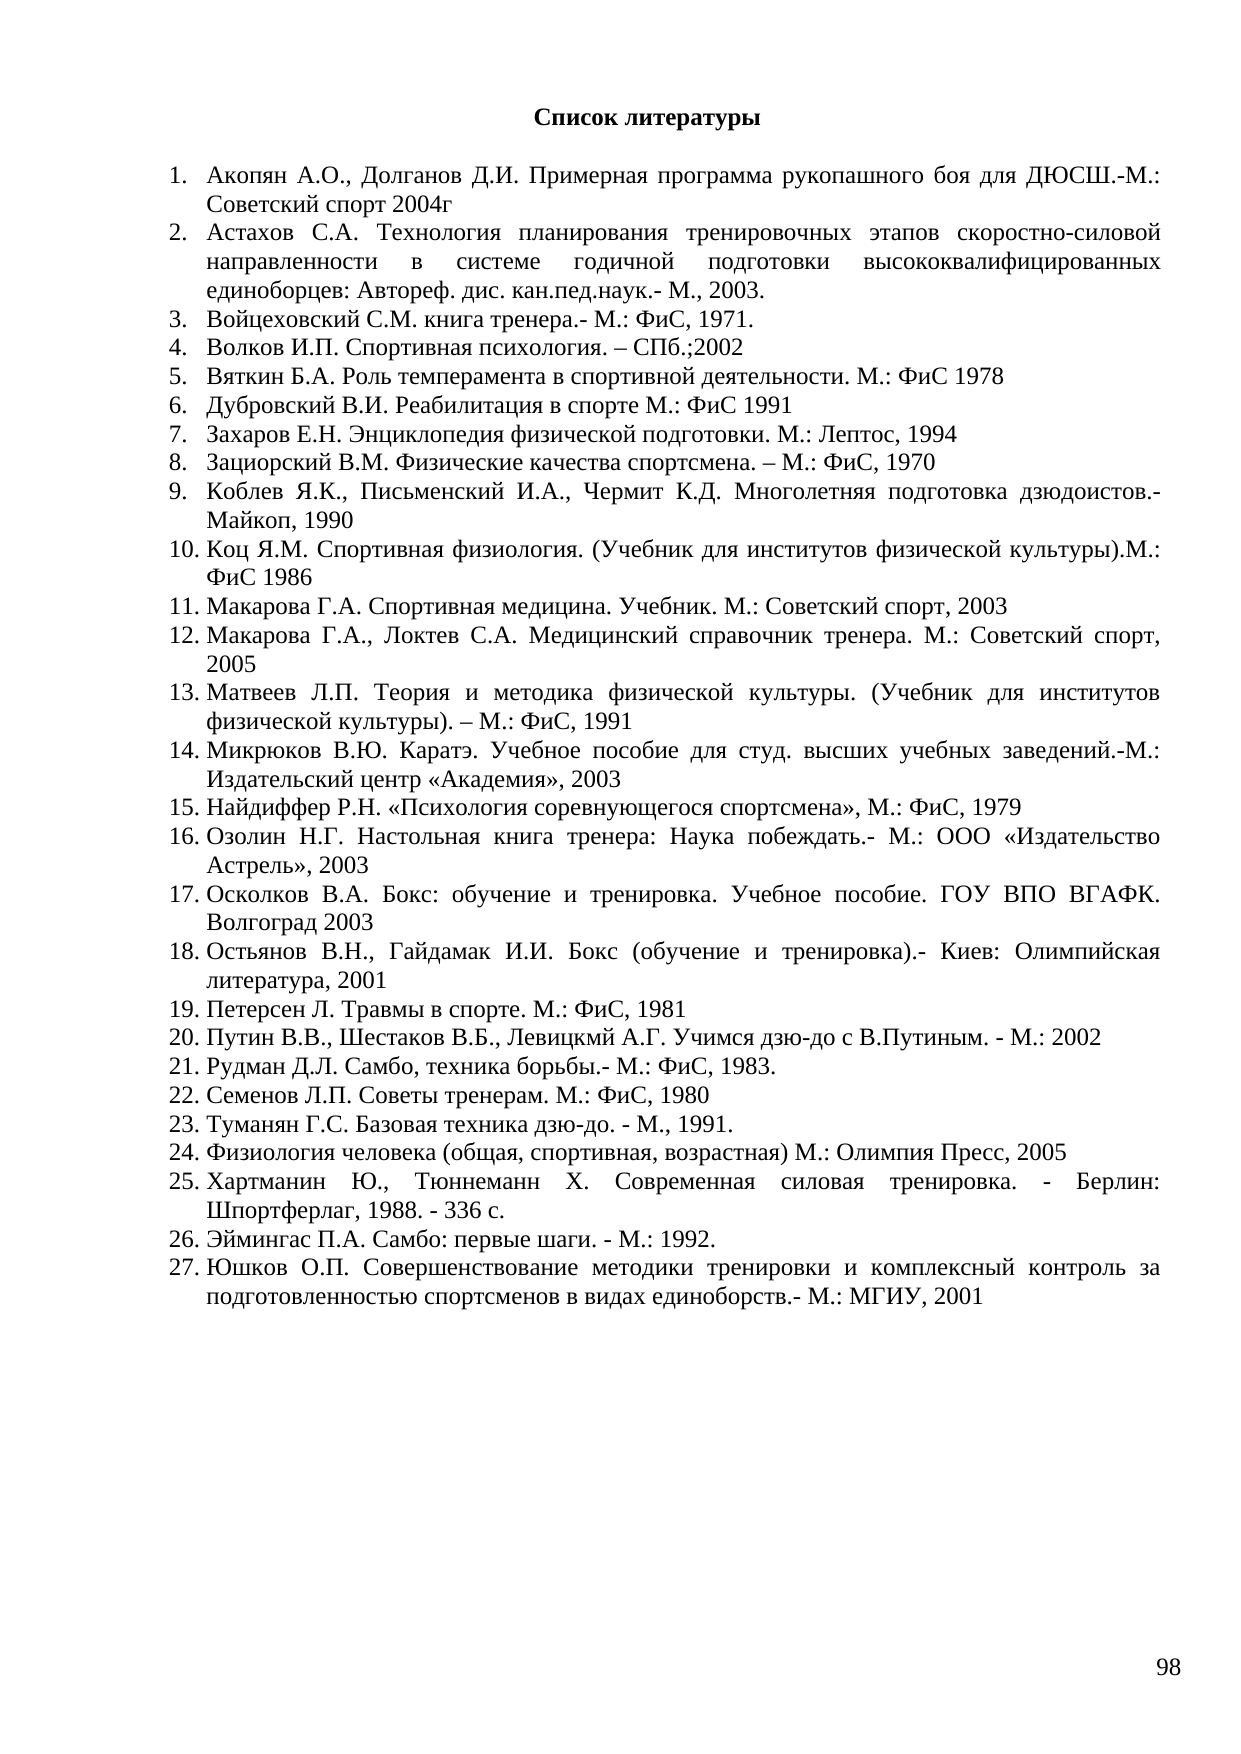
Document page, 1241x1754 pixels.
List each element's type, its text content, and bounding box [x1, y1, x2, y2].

list Эймингас П.А. Самбо: первые шаги. - М.: 1992. [169, 1224, 1162, 1252]
list Рудман Д.Л. Самбо, техника борьбы.- М.: ФиС, 1983. [169, 1051, 1162, 1080]
list Хартманин Ю., Тюннеманн Х. Современная силовая тренировка. - Берлин: Шпортферлаг, 1988. - 336 с. [169, 1166, 1162, 1224]
list Коц Я.М. Спортивная физиология. (Учебник для институтов физической культуры).М.: ФиС 1986 [169, 534, 1162, 591]
list Макарова Г.А., Локтев С.А. Медицинский справочник тренера. М.: Советский спорт, 2005 [169, 620, 1162, 677]
list Макарова Г.А. Спортивная медицина. Учебник. М.: Советский спорт, 2003 [169, 591, 1162, 620]
list Акопян А.О., Долганов Д.И. Примерная программа рукопашного боя для ДЮСШ.-М.: Советский спорт 2004г [169, 160, 1162, 217]
list Семенов Л.П. Советы тренерам. М.: ФиС, 1980 [169, 1080, 1162, 1109]
list Туманян Г.С. Базовая техника дзю-до. - М., 1991. [169, 1109, 1162, 1137]
list Дубровский В.И. Реабилитация в спорте М.: ФиС 1991 [169, 390, 1162, 419]
list Войцеховский С.М. книга тренера.- М.: ФиС, 1971. [169, 304, 1162, 332]
list Осколков В.А. Бокс: обучение и тренировка. Учебное пособие. ГОУ ВПО ВГАФК. Волгоград 2003 [169, 879, 1162, 936]
list Вяткин Б.А. Роль темперамента в спортивной деятельности. М.: ФиС 1978 [169, 361, 1162, 390]
list Юшков О.П. Совершенствование методики тренировки и комплексный контроль за подготовленностью спортсменов в видах единоборств.- М.: МГИУ, 2001 [169, 1252, 1162, 1310]
list Физиология человека (общая, спортивная, возрастная) М.: Олимпия Пресс, 2005 [169, 1137, 1162, 1166]
list Астахов С.А. Технология планирования тренировочных этапов скоростно-силовой направленности в системе годичной подготовки высококвалифицированных единоборцев: Автореф. дис. кан.пед.наук.- М., 2003. [169, 217, 1162, 304]
list Путин В.В., Шестаков В.Б., Левицкмй А.Г. Учимся дзю-до с В.Путиным. - М.: 2002 [169, 1022, 1162, 1051]
list Остьянов В.Н., Гайдамак И.И. Бокс (обучение и тренировка).- Киев: Олимпийская литература, 2001 [169, 936, 1162, 994]
list Коблев Я.К., Письменский И.А., Чермит К.Д. Многолетняя подготовка дзюдоистов.- Майкоп, 1990 [169, 476, 1162, 534]
list Захаров Е.Н. Энциклопедия физической подготовки. М.: Лептос, 1994 [169, 419, 1162, 447]
list Озолин Н.Г. Настольная книга тренера: Наука побеждать.- М.: ООО «Издательство Астрель», 2003 [169, 821, 1162, 879]
list Волков И.П. Спортивная психология. – СПб.;2002 [169, 332, 1162, 361]
list Найдиффер Р.Н. «Психология соревнующегося спортсмена», М.: ФиС, 1979 [169, 792, 1162, 821]
list Матвеев Л.П. Теория и методика физической культуры. (Учебник для институтов физической культуры). – М.: ФиС, 1991 [169, 677, 1162, 735]
text Список литературы [131, 102, 1163, 131]
list Зациорский В.М. Физические качества спортсмена. – М.: ФиС, 1970 [169, 447, 1162, 476]
list Петерсен Л. Травмы в спорте. М.: ФиС, 1981 [169, 994, 1162, 1022]
list Микрюков В.Ю. Каратэ. Учебное пособие для студ. высших учебных заведений.-М.: Издательский центр «Академия», 2003 [169, 735, 1162, 792]
